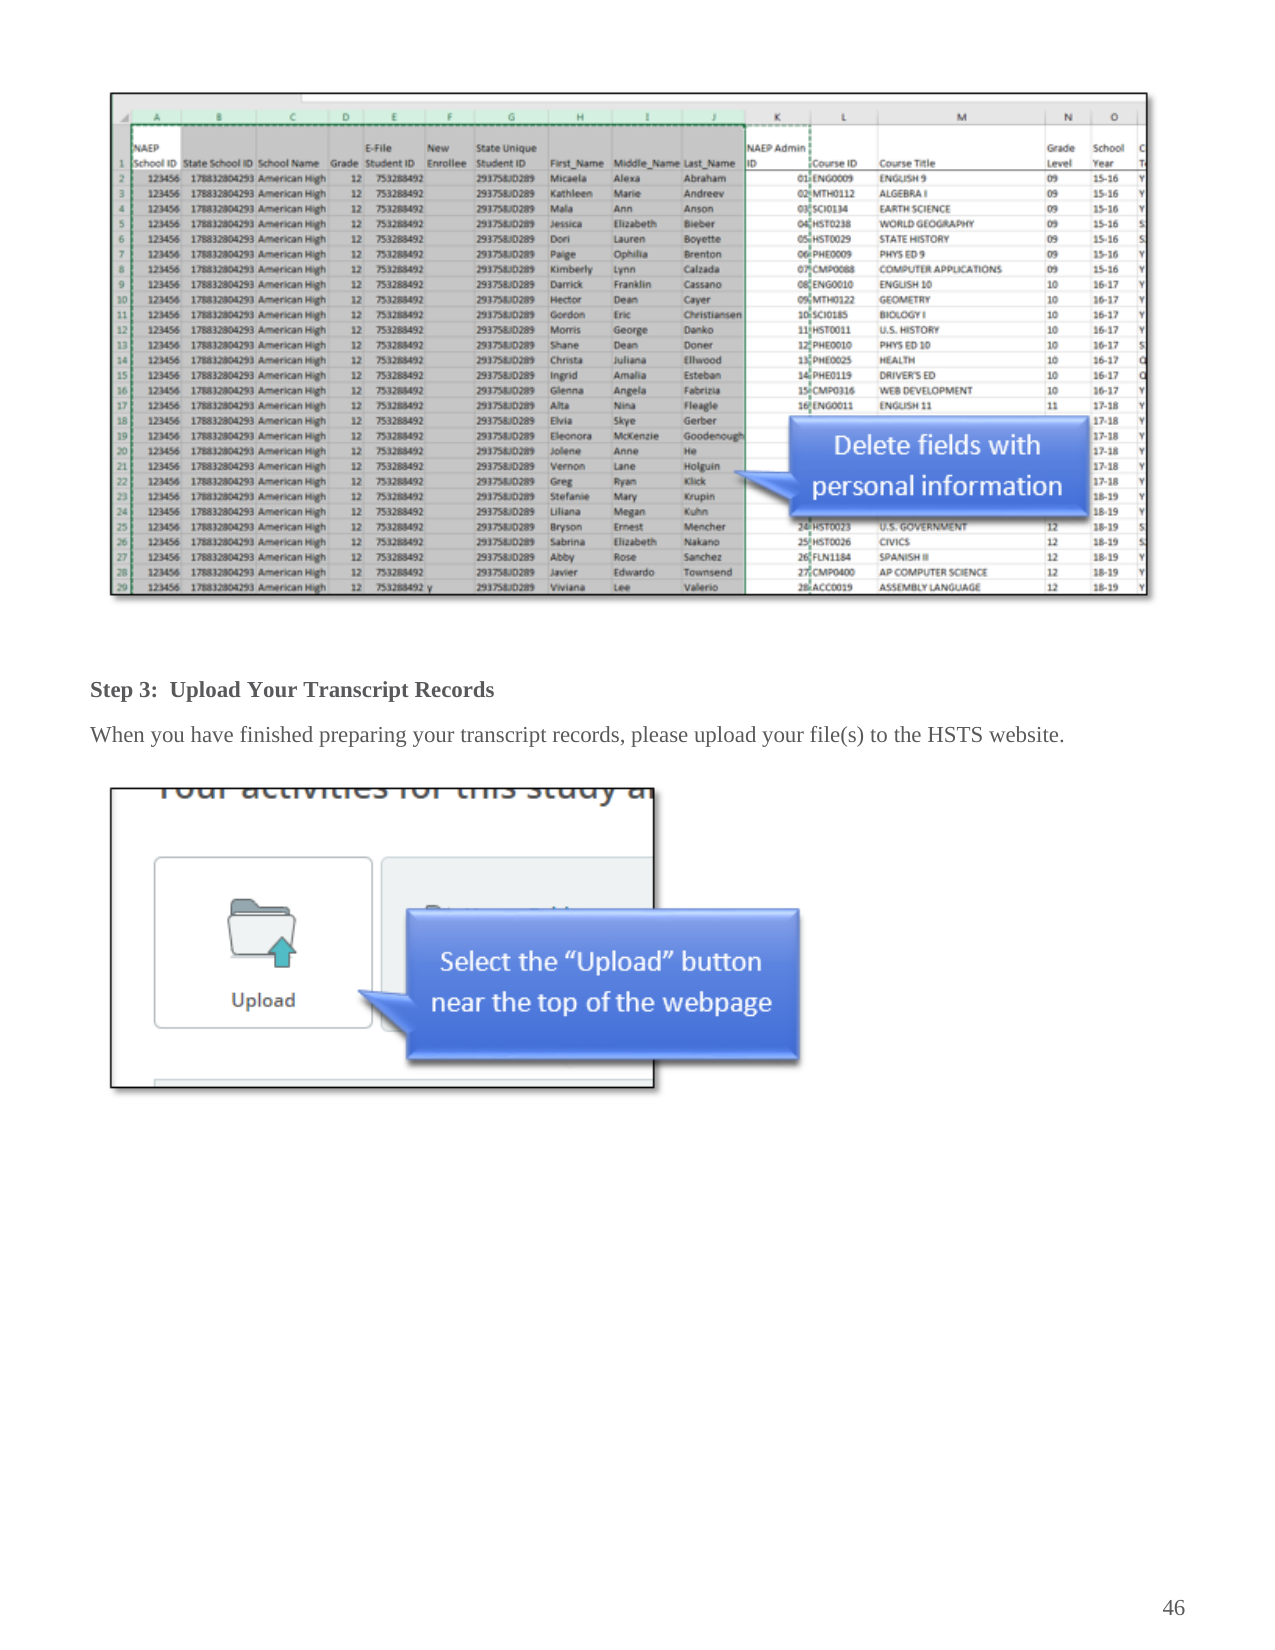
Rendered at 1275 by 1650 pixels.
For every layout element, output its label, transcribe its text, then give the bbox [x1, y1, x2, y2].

picture [90, 75, 1176, 613]
text When you have finished preparing your transcript records, please upload your file(s) to the HSTS website. [90, 721, 1185, 748]
picture [90, 766, 829, 1112]
text Step 3: Upload Your Transcript Records [90, 676, 1185, 703]
